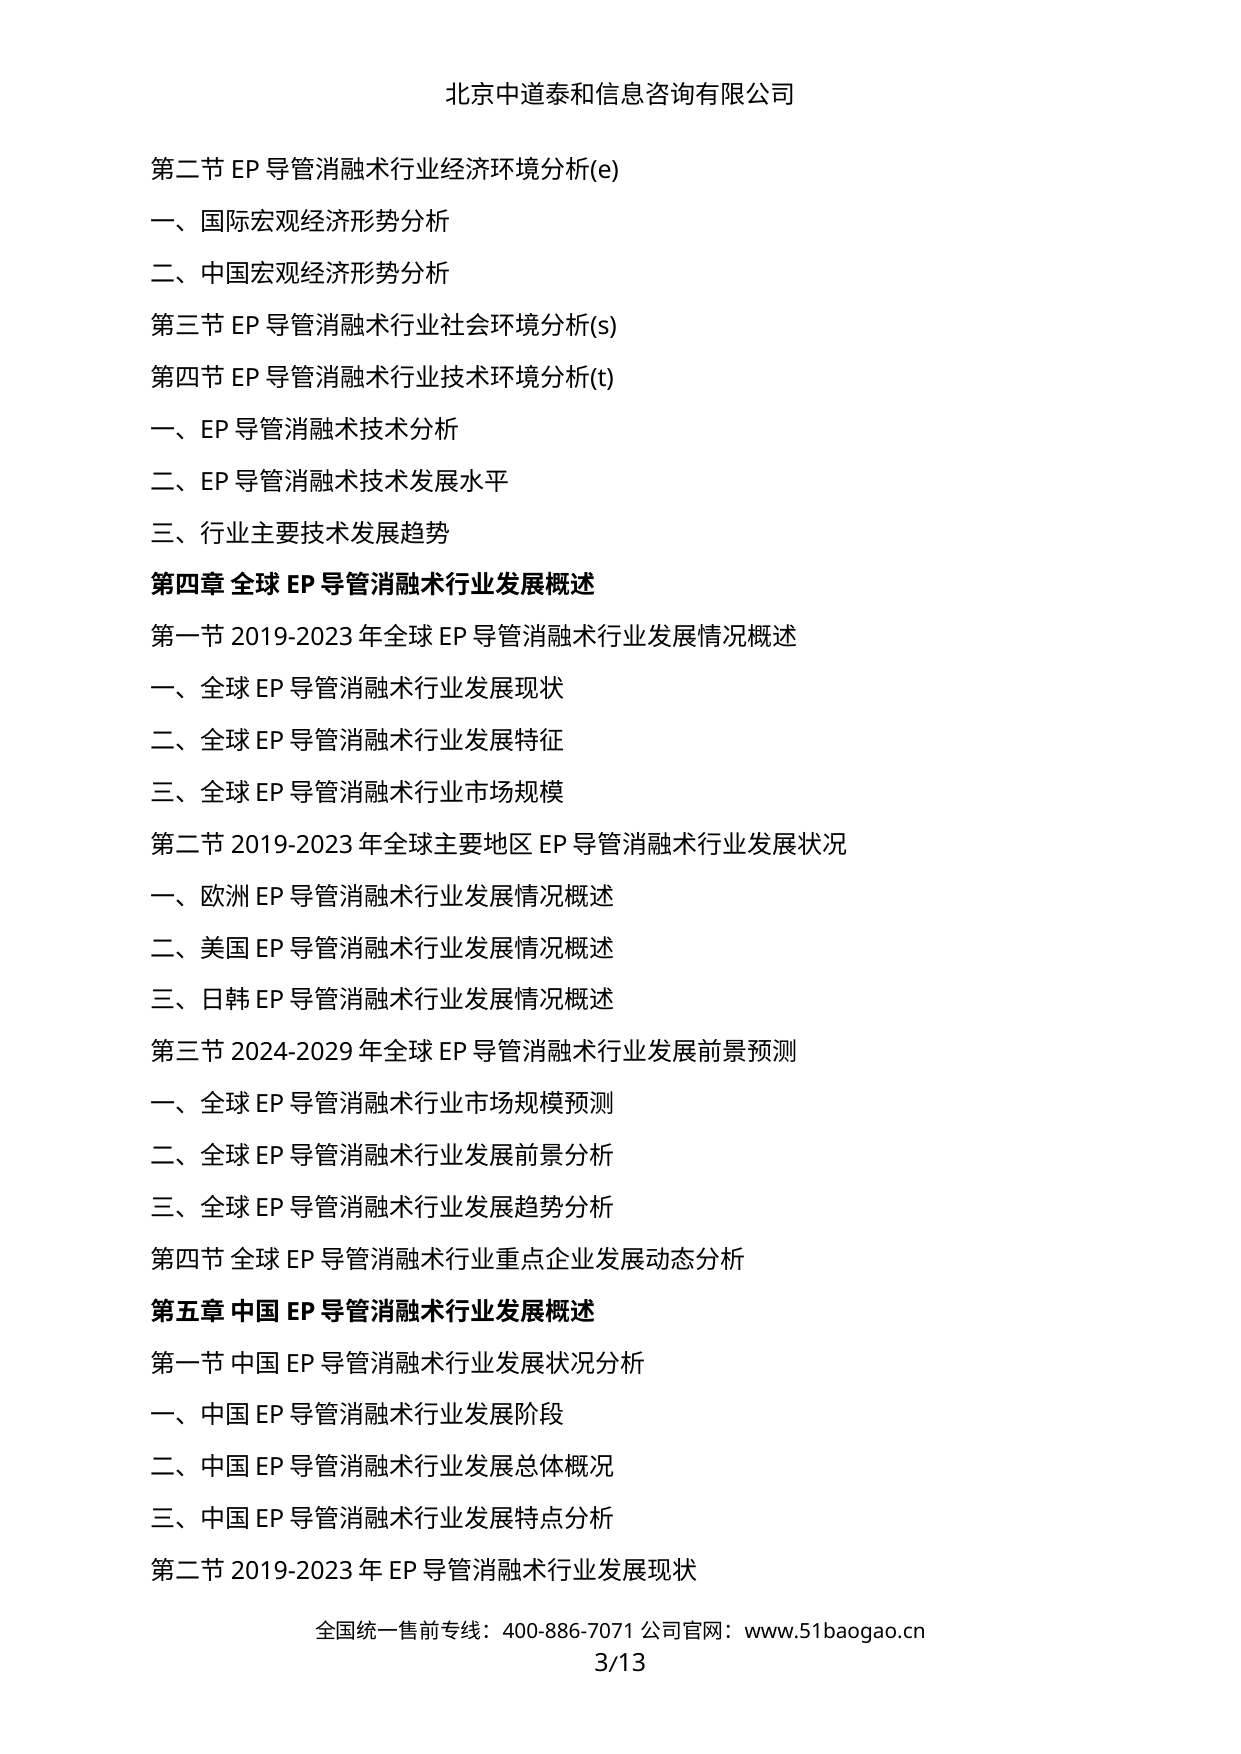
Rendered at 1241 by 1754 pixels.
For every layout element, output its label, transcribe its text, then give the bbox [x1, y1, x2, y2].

text 第一节 中国EP导管消融术行业发展状况分析 [150, 1343, 1090, 1379]
text 三、全球EP导管消融术行业市场规模 [150, 772, 1090, 809]
text 三、全球EP导管消融术行业发展趋势分析 [150, 1187, 1090, 1224]
text 三、日韩EP导管消融术行业发展情况概述 [150, 980, 1090, 1016]
text 第三节 EP导管消融术行业社会环境分析(s) [150, 306, 1090, 342]
text 第二节 EP导管消融术行业经济环境分析(e) [150, 150, 1090, 186]
text 一、国际宏观经济形势分析 [150, 202, 1090, 238]
text 三、中国EP导管消融术行业发展特点分析 [150, 1499, 1090, 1535]
text 一、全球EP导管消融术行业发展现状 [150, 669, 1090, 705]
text 三、行业主要技术发展趋势 [150, 513, 1090, 549]
text 一、全球EP导管消融术行业市场规模预测 [150, 1084, 1090, 1120]
text 一、中国EP导管消融术行业发展阶段 [150, 1395, 1090, 1431]
text 第四节 EP导管消融术行业技术环境分析(t) [150, 357, 1090, 394]
text 第三节 2024-2029年全球EP导管消融术行业发展前景预测 [150, 1032, 1090, 1068]
text 二、中国宏观经济形势分析 [150, 254, 1090, 290]
text 第四章 全球EP导管消融术行业发展概述 [150, 565, 1090, 601]
text 二、全球EP导管消融术行业发展特征 [150, 721, 1090, 757]
text 第二节 2019-2023年EP导管消融术行业发展现状 [150, 1551, 1090, 1587]
text 一、EP导管消融术技术分析 [150, 409, 1090, 446]
text 一、欧洲EP导管消融术行业发展情况概述 [150, 876, 1090, 912]
text 二、全球EP导管消融术行业发展前景分析 [150, 1136, 1090, 1172]
text 第四节 全球EP导管消融术行业重点企业发展动态分析 [150, 1239, 1090, 1276]
text 第五章 中国EP导管消融术行业发展概述 [150, 1291, 1090, 1327]
text 第一节 2019-2023年全球EP导管消融术行业发展情况概述 [150, 617, 1090, 653]
text 第二节 2019-2023年全球主要地区EP导管消融术行业发展状况 [150, 824, 1090, 861]
text 二、中国EP导管消融术行业发展总体概况 [150, 1447, 1090, 1483]
text 二、EP导管消融术技术发展水平 [150, 461, 1090, 497]
text 二、美国EP导管消融术行业发展情况概述 [150, 928, 1090, 964]
